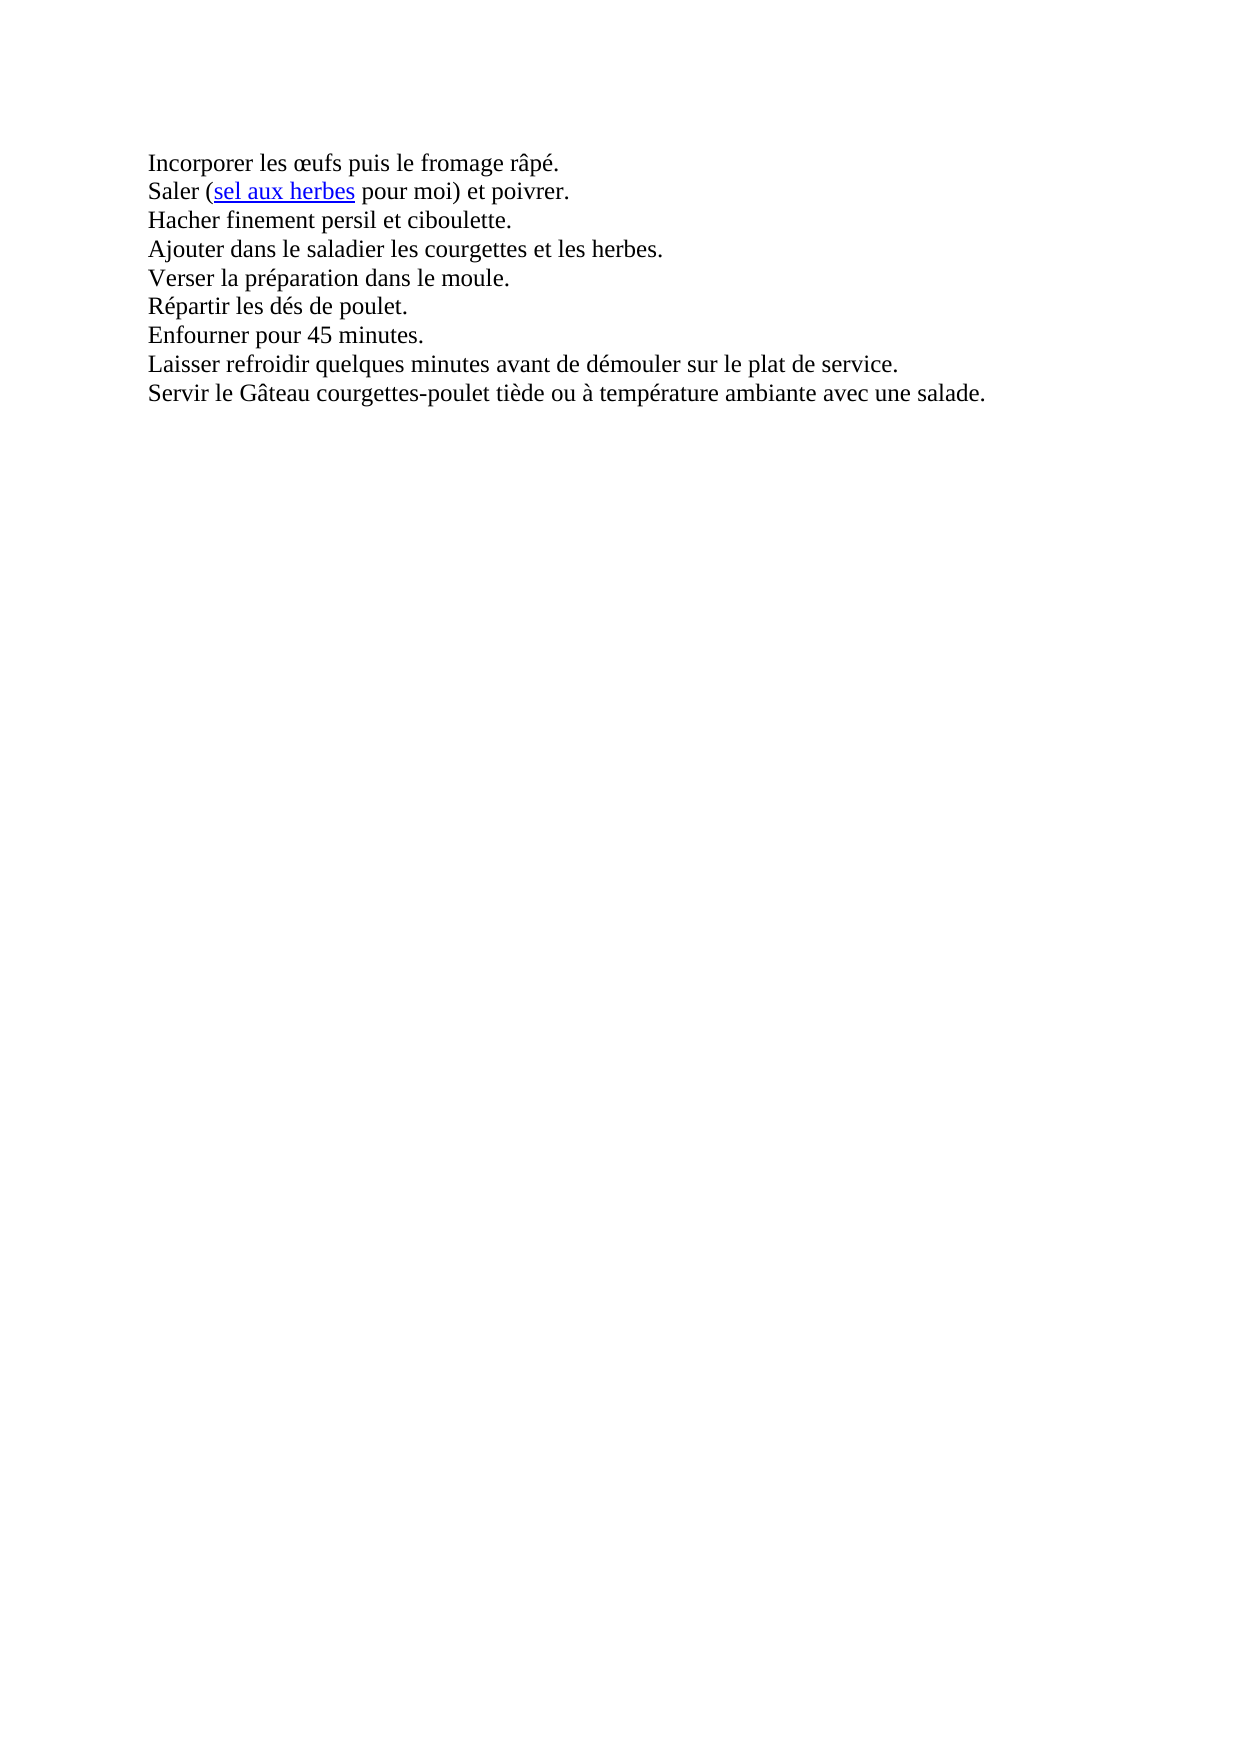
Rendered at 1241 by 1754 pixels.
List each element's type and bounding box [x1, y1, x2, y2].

text [148, 148, 1093, 406]
